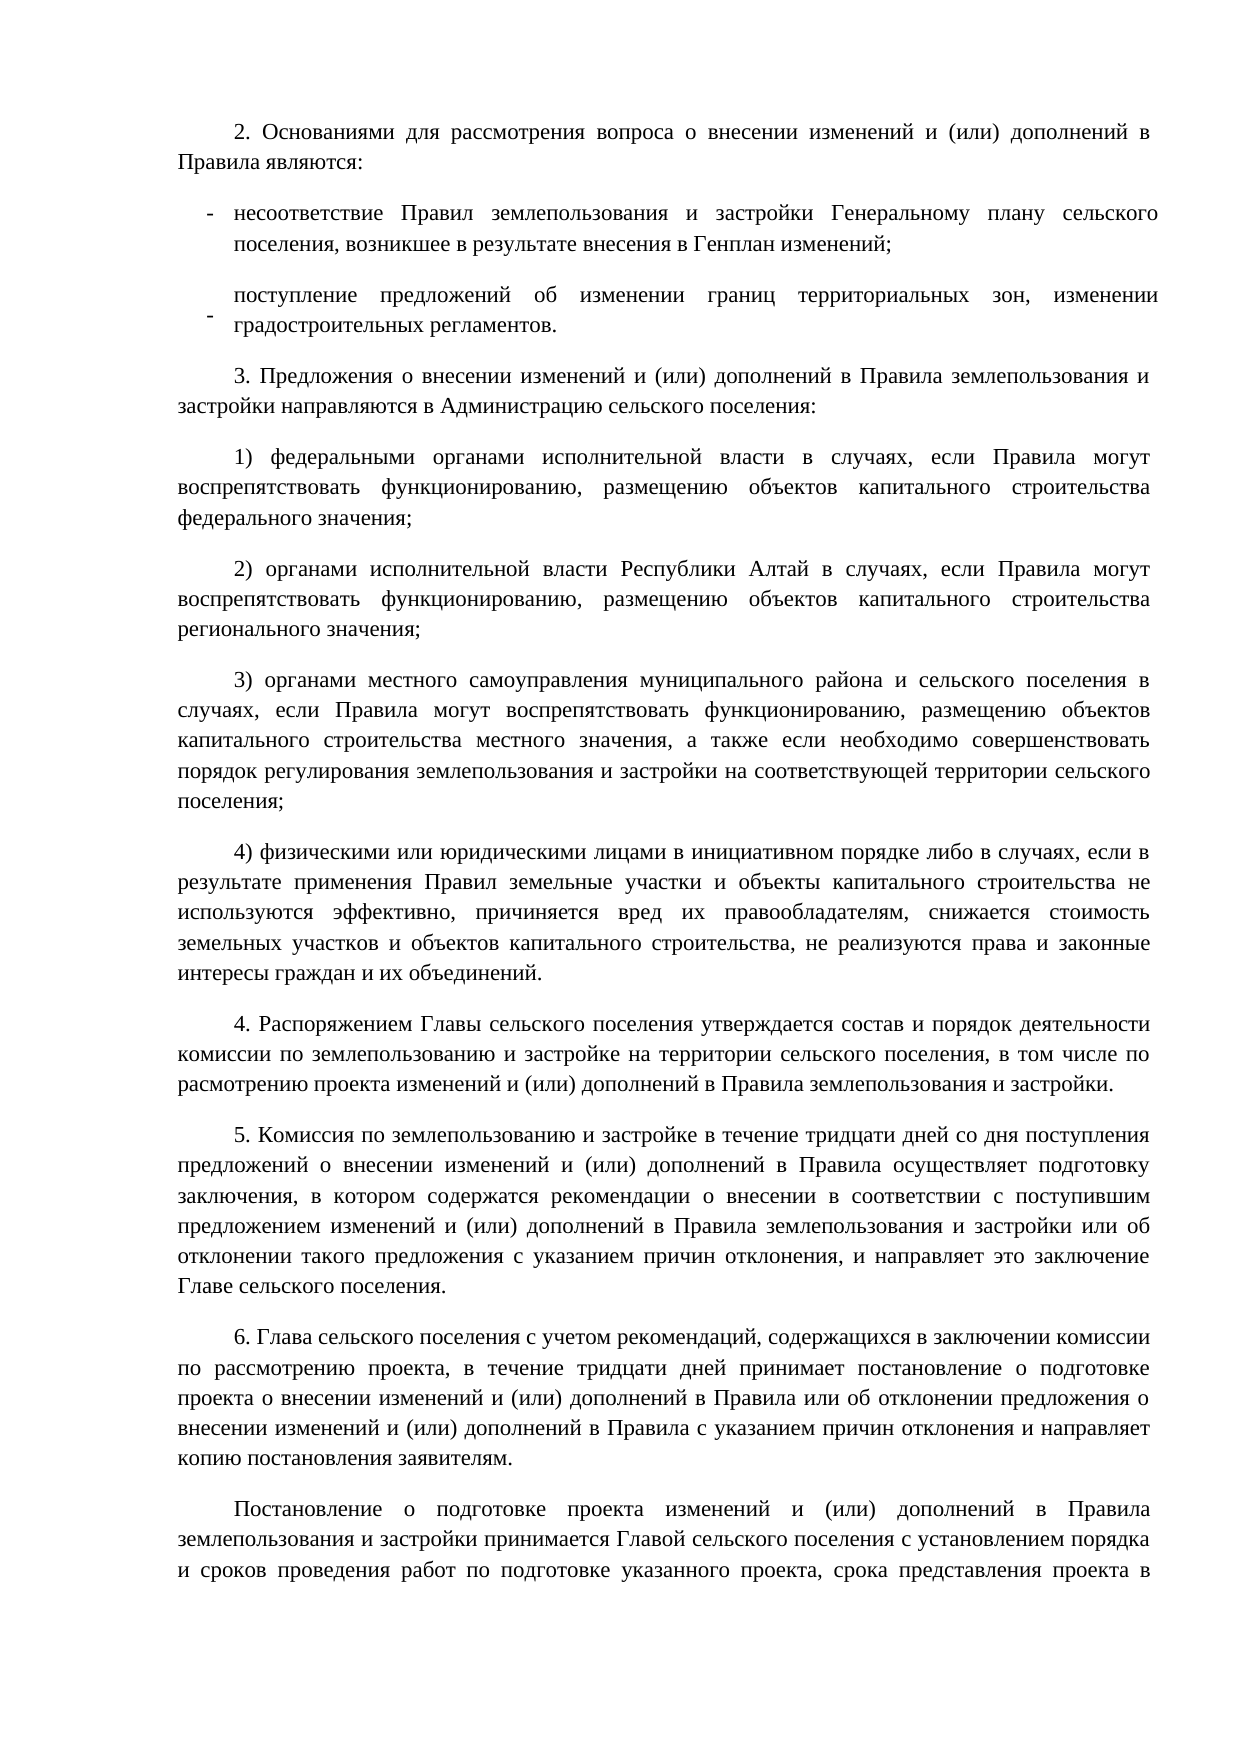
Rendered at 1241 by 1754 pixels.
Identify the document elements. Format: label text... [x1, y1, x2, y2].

text 2. Основаниями для рассмотрения вопроса о внесении изменений и (или) дополнений в Правила являются: [177, 118, 1152, 175]
table_header - - [195, 199, 233, 362]
text 4) физическими или юридическими лицами в инициативном порядке либо в случаях, если в результате применения Правил земельные участки и объекты капитального строительства не используются эффективно, причиняется вред их правообладателям, снижается стоимость земельных участков и объектов капитального строительства, не реализуются права и законные интересы граждан и их объединений. [177, 838, 1152, 985]
text 3. Предложения о внесении изменений и (или) дополнений в Правила землепользования и застройки направляются в Администрацию сельского поселения: [177, 362, 1152, 418]
text 4. Распоряжением Главы сельского поселения утверждается состав и порядок деятельности комиссии по землепользованию и застройке на территории сельского поселения, в том числе по расмотрению проекта изменений и (или) дополнений в Правила землепользования и застройки. [177, 1010, 1152, 1097]
text 5. Комиссия по землепользованию и застройке в течение тридцати дней со дня поступления предложений о внесении изменений и (или) дополнений в Правила осуществляет подготовку заключения, в котором содержатся рекомендации о внесении в соответствии с поступившим предложением изменений и (или) дополнений в Правила землепользования и застройки или об отклонении такого предложения с указанием причин отклонения, и направляет это заключение Главе сельского поселения. [177, 1121, 1152, 1299]
text 1) федеральными органами исполнительной власти в случаях, если Правила могут воспрепятствовать функционированию, размещению объектов капитального строительства федерального значения; [177, 443, 1152, 530]
table_header несоответствие Правил землепользования и застройки Генеральному плану сельского поселения, возникшее в результате внесения в Генплан изменений; поступление предложений об изменении границ территориальных зон, изменении градостроительных регламентов. [234, 199, 1171, 362]
text 2) органами исполнительной власти Республики Алтай в случаях, если Правила могут воспрепятствовать функционированию, размещению объектов капитального строительства регионального значения; [177, 554, 1152, 641]
text 3) органами местного самоуправления муниципального района и сельского поселения в случаях, если Правила могут воспрепятствовать функционированию, размещению объектов капитального строительства местного значения, а также если необходимо совершенствовать порядок регулирования землепользования и застройки на соответствующей территории сельского поселения; [177, 666, 1152, 813]
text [177, 1495, 1152, 1582]
text 6. Глава сельского поселения с учетом рекомендаций, содержащихся в заключении комиссии по рассмотрению проекта, в течение тридцати дней принимает постановление о подготовке проекта о внесении изменений и (или) дополнений в Правила или об отклонении предложения о внесении изменений и (или) дополнений в Правила с указанием причин отклонения и направляет копию постановления заявителям. [177, 1323, 1152, 1471]
